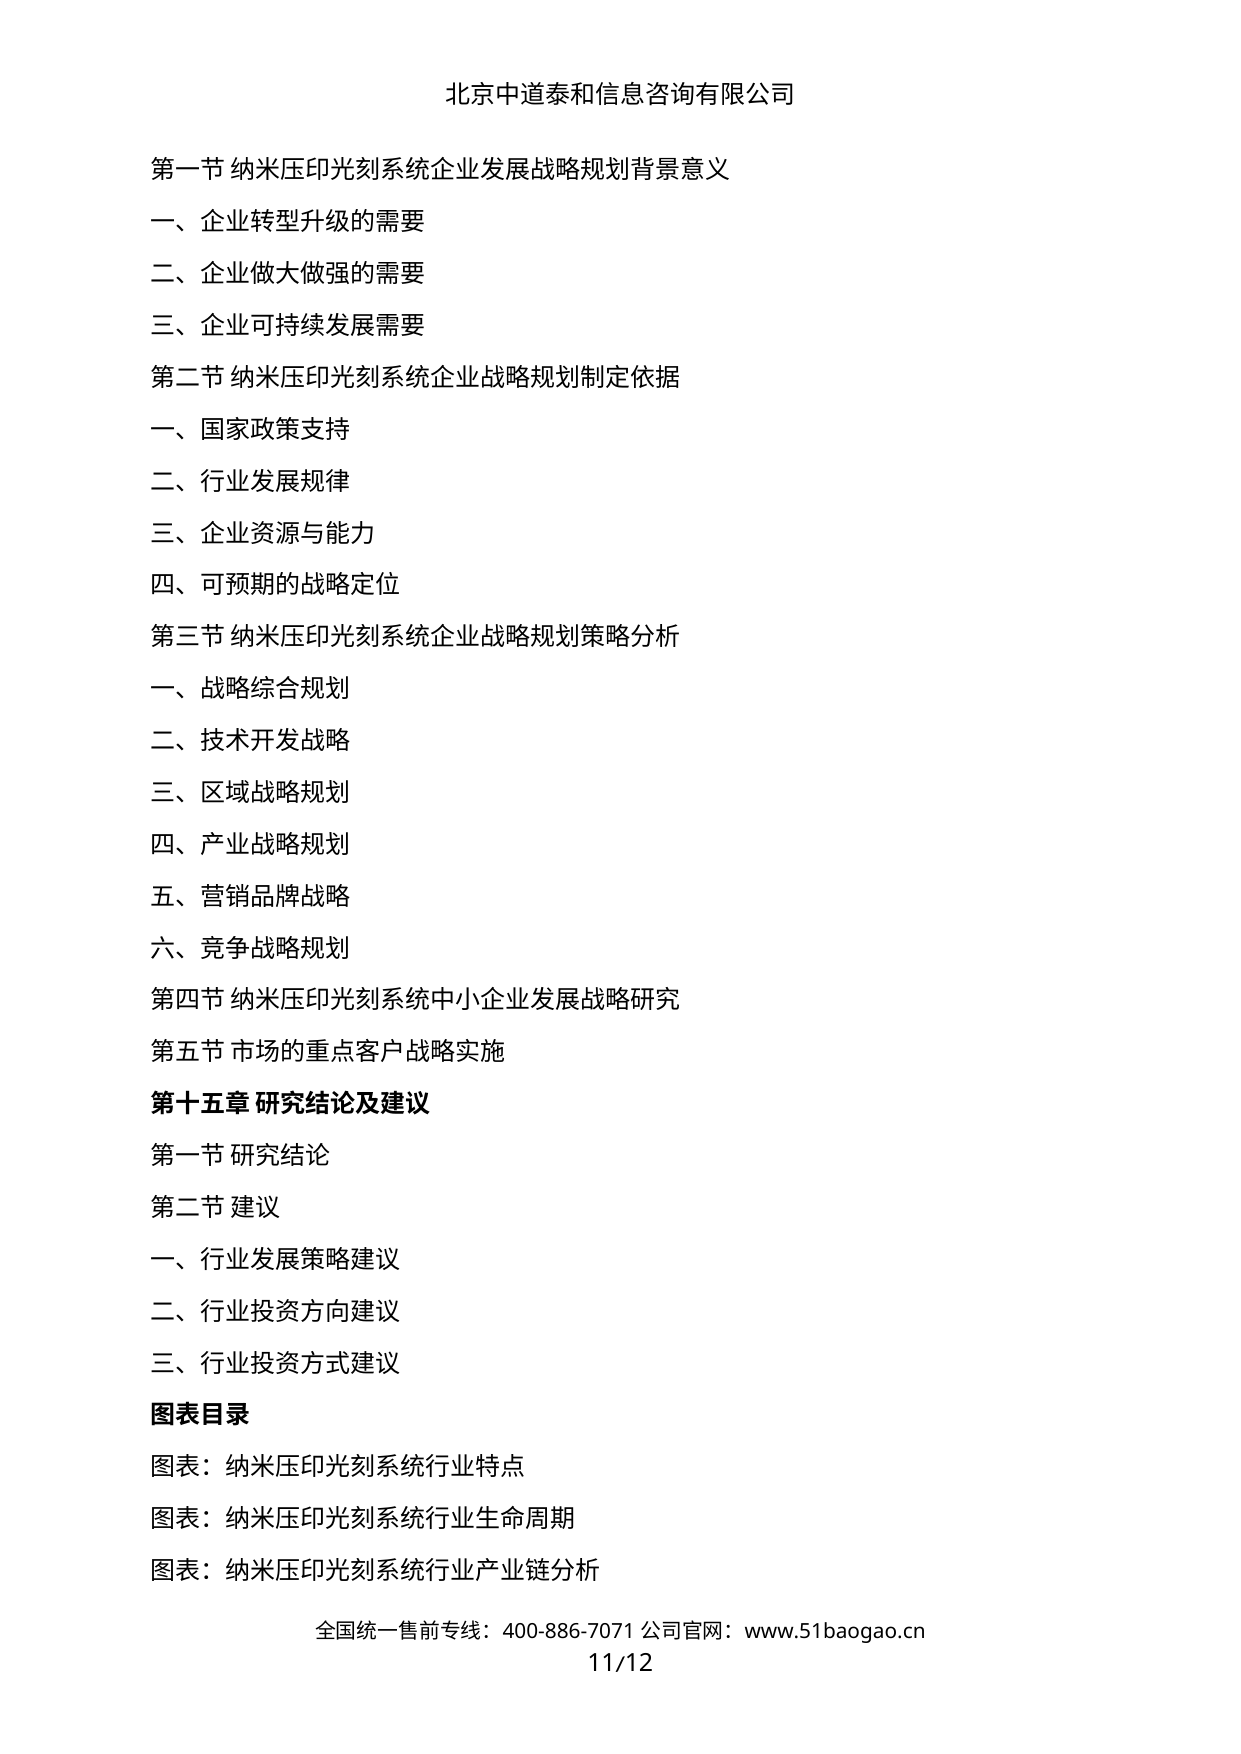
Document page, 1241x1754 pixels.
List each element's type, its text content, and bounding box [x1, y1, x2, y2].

text 一、国家政策支持 [150, 409, 1090, 446]
text 二、行业投资方向建议 [150, 1291, 1090, 1327]
text 二、技术开发战略 [150, 721, 1090, 757]
text 第二节 建议 [150, 1187, 1090, 1224]
text 图表目录 [150, 1395, 1090, 1431]
text 第十五章 研究结论及建议 [150, 1084, 1090, 1120]
text 三、企业可持续发展需要 [150, 306, 1090, 342]
text 图表：纳米压印光刻系统行业特点 [150, 1447, 1090, 1483]
text 四、产业战略规划 [150, 824, 1090, 861]
text 第四节 纳米压印光刻系统中小企业发展战略研究 [150, 980, 1090, 1016]
text 第一节 研究结论 [150, 1136, 1090, 1172]
text 二、行业发展规律 [150, 461, 1090, 497]
text 四、可预期的战略定位 [150, 565, 1090, 601]
text 三、区域战略规划 [150, 772, 1090, 809]
text 第五节 市场的重点客户战略实施 [150, 1032, 1090, 1068]
text 图表：纳米压印光刻系统行业产业链分析 [150, 1551, 1090, 1587]
text 三、企业资源与能力 [150, 513, 1090, 549]
text 六、竞争战略规划 [150, 928, 1090, 964]
text 图表：纳米压印光刻系统行业生命周期 [150, 1499, 1090, 1535]
text 二、企业做大做强的需要 [150, 254, 1090, 290]
text 五、营销品牌战略 [150, 876, 1090, 912]
text 一、行业发展策略建议 [150, 1239, 1090, 1276]
text 第三节 纳米压印光刻系统企业战略规划策略分析 [150, 617, 1090, 653]
text 第一节 纳米压印光刻系统企业发展战略规划背景意义 [150, 150, 1090, 186]
text 一、企业转型升级的需要 [150, 202, 1090, 238]
text 第二节 纳米压印光刻系统企业战略规划制定依据 [150, 357, 1090, 394]
text 一、战略综合规划 [150, 669, 1090, 705]
text 三、行业投资方式建议 [150, 1343, 1090, 1379]
